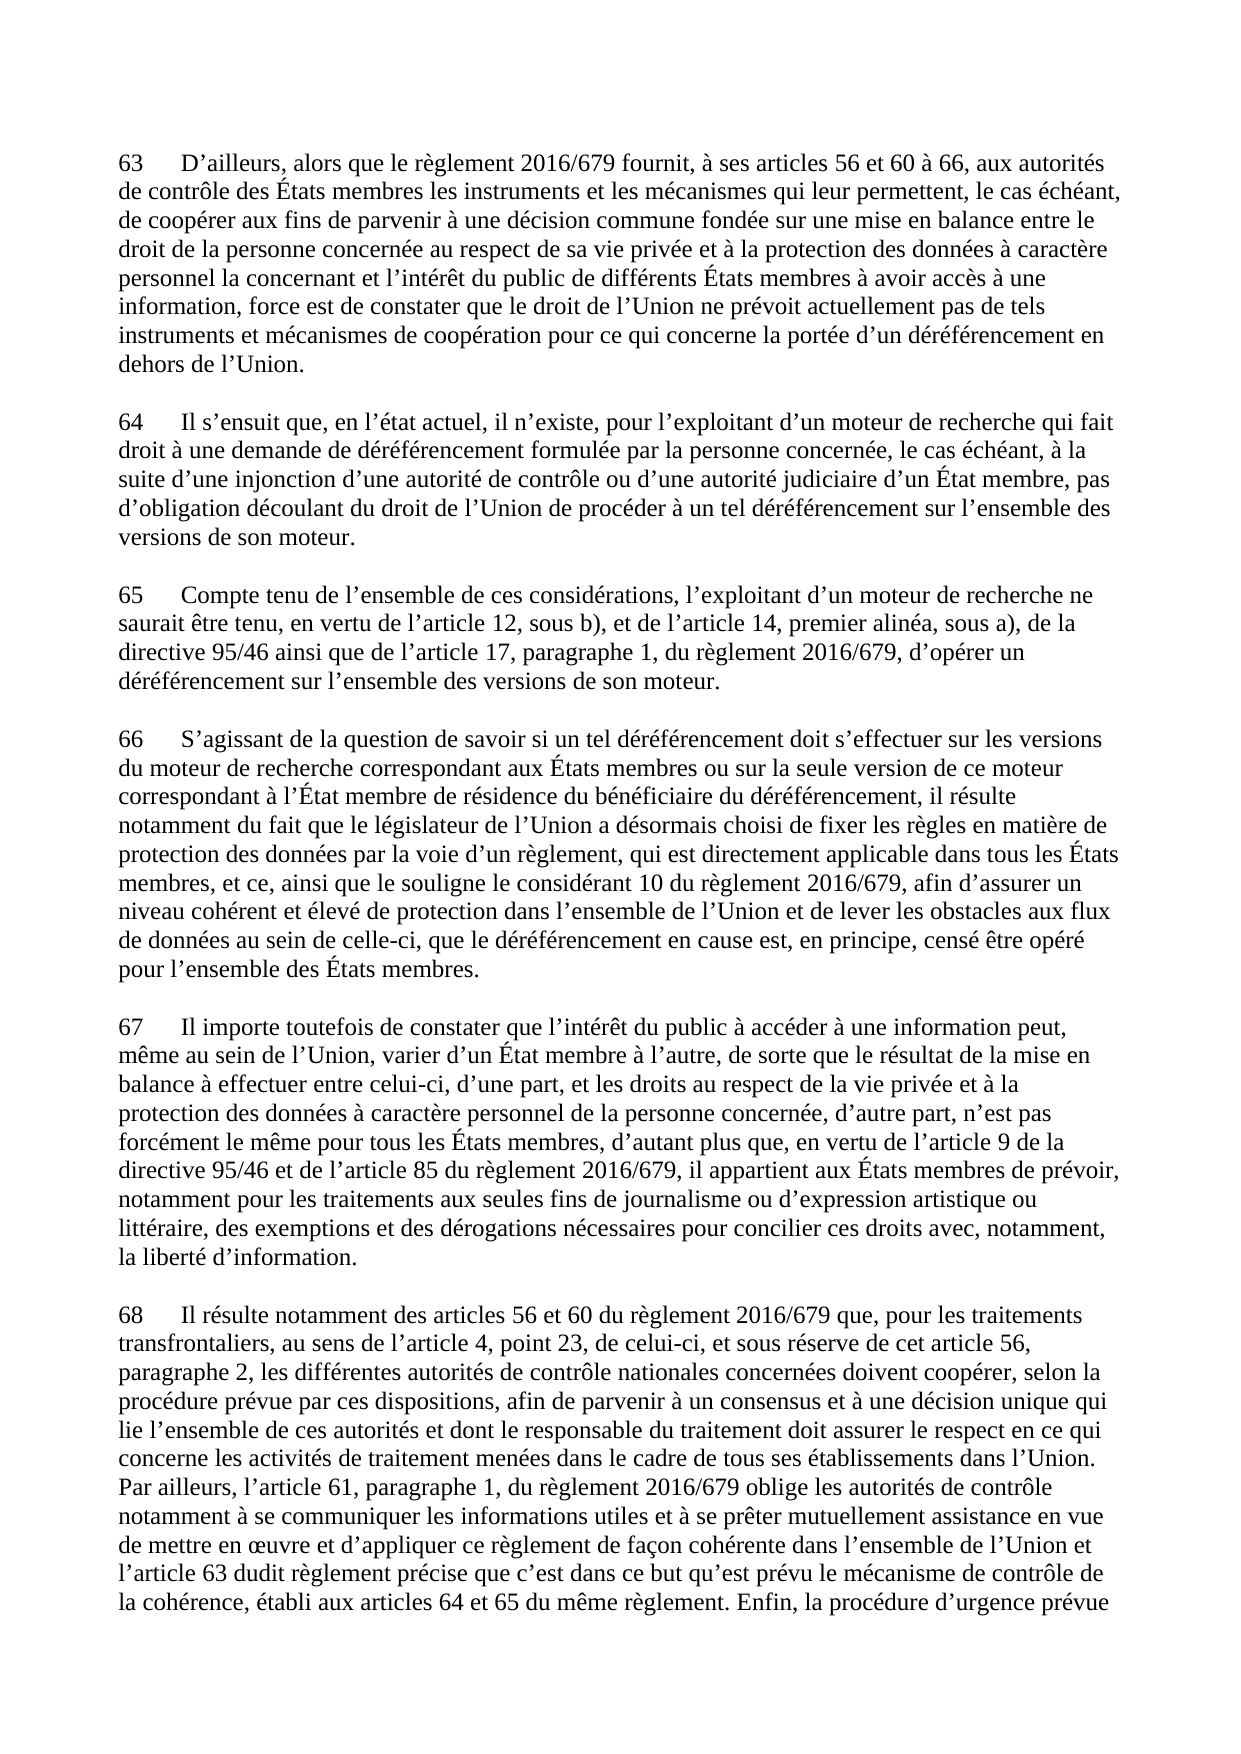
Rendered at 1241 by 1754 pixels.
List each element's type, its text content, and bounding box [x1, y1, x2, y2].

text 63 D’ailleurs, alors que le règlement 2016/679 fournit, à ses articles 56 et 60 à 66, aux autorités de contrôle des États membres les instruments et les mécanismes qui leur permettent, le cas échéant, de coopérer aux fins de parvenir à une décision commune fondée sur une mise en balance entre le droit de la personne concernée au respect de sa vie privée et à la protection des données à caractère personnel la concernant et l’intérêt du public de différents États membres à avoir accès à une information, force est de constater que le droit de l’Union ne prévoit actuellement pas de tels instruments et mécanismes de coopération pour ce qui concerne la portée d’un déréférencement en dehors de l’Union. [118, 148, 1122, 378]
text 65 Compte tenu de l’ensemble de ces considérations, l’exploitant d’un moteur de recherche ne saurait être tenu, en vertu de l’article 12, sous b), et de l’article 14, premier alinéa, sous a), de la directive 95/46 ainsi que de l’article 17, paragraphe 1, du règlement 2016/679, d’opérer un déréférencement sur l’ensemble des versions de son moteur. [118, 580, 1122, 695]
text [118, 1300, 1122, 1616]
text 66 S’agissant de la question de savoir si un tel déréférencement doit s’effectuer sur les versions du moteur de recherche correspondant aux États membres ou sur la seule version de ce moteur correspondant à l’État membre de résidence du bénéficiaire du déréférencement, il résulte notamment du fait que le législateur de l’Union a désormais choisi de fixer les règles en matière de protection des données par la voie d’un règlement, qui est directement applicable dans tous les États membres, et ce, ainsi que le souligne le considérant 10 du règlement 2016/679, afin d’assurer un niveau cohérent et élevé de protection dans l’ensemble de l’Union et de lever les obstacles aux flux de données au sein de celle-ci, que le déréférencement en cause est, en principe, censé être opéré pour l’ensemble des États membres. [118, 724, 1122, 983]
text 67 Il importe toutefois de constater que l’intérêt du public à accéder à une information peut, même au sein de l’Union, varier d’un État membre à l’autre, de sorte que le résultat de la mise en balance à effectuer entre celui-ci, d’une part, et les droits au respect de la vie privée et à la protection des données à caractère personnel de la personne concernée, d’autre part, n’est pas forcément le même pour tous les États membres, d’autant plus que, en vertu de l’article 9 de la directive 95/46 et de l’article 85 du règlement 2016/679, il appartient aux États membres de prévoir, notamment pour les traitements aux seules fins de journalisme ou d’expression artistique ou littéraire, des exemptions et des dérogations nécessaires pour concilier ces droits avec, notamment, la liberté d’information. [118, 1012, 1122, 1271]
text 64 Il s’ensuit que, en l’état actuel, il n’existe, pour l’exploitant d’un moteur de recherche qui fait droit à une demande de déréférencement formulée par la personne concernée, le cas échéant, à la suite d’une injonction d’une autorité de contrôle ou d’une autorité judiciaire d’un État membre, pas d’obligation découlant du droit de l’Union de procéder à un tel déréférencement sur l’ensemble des versions de son moteur. [118, 407, 1122, 551]
